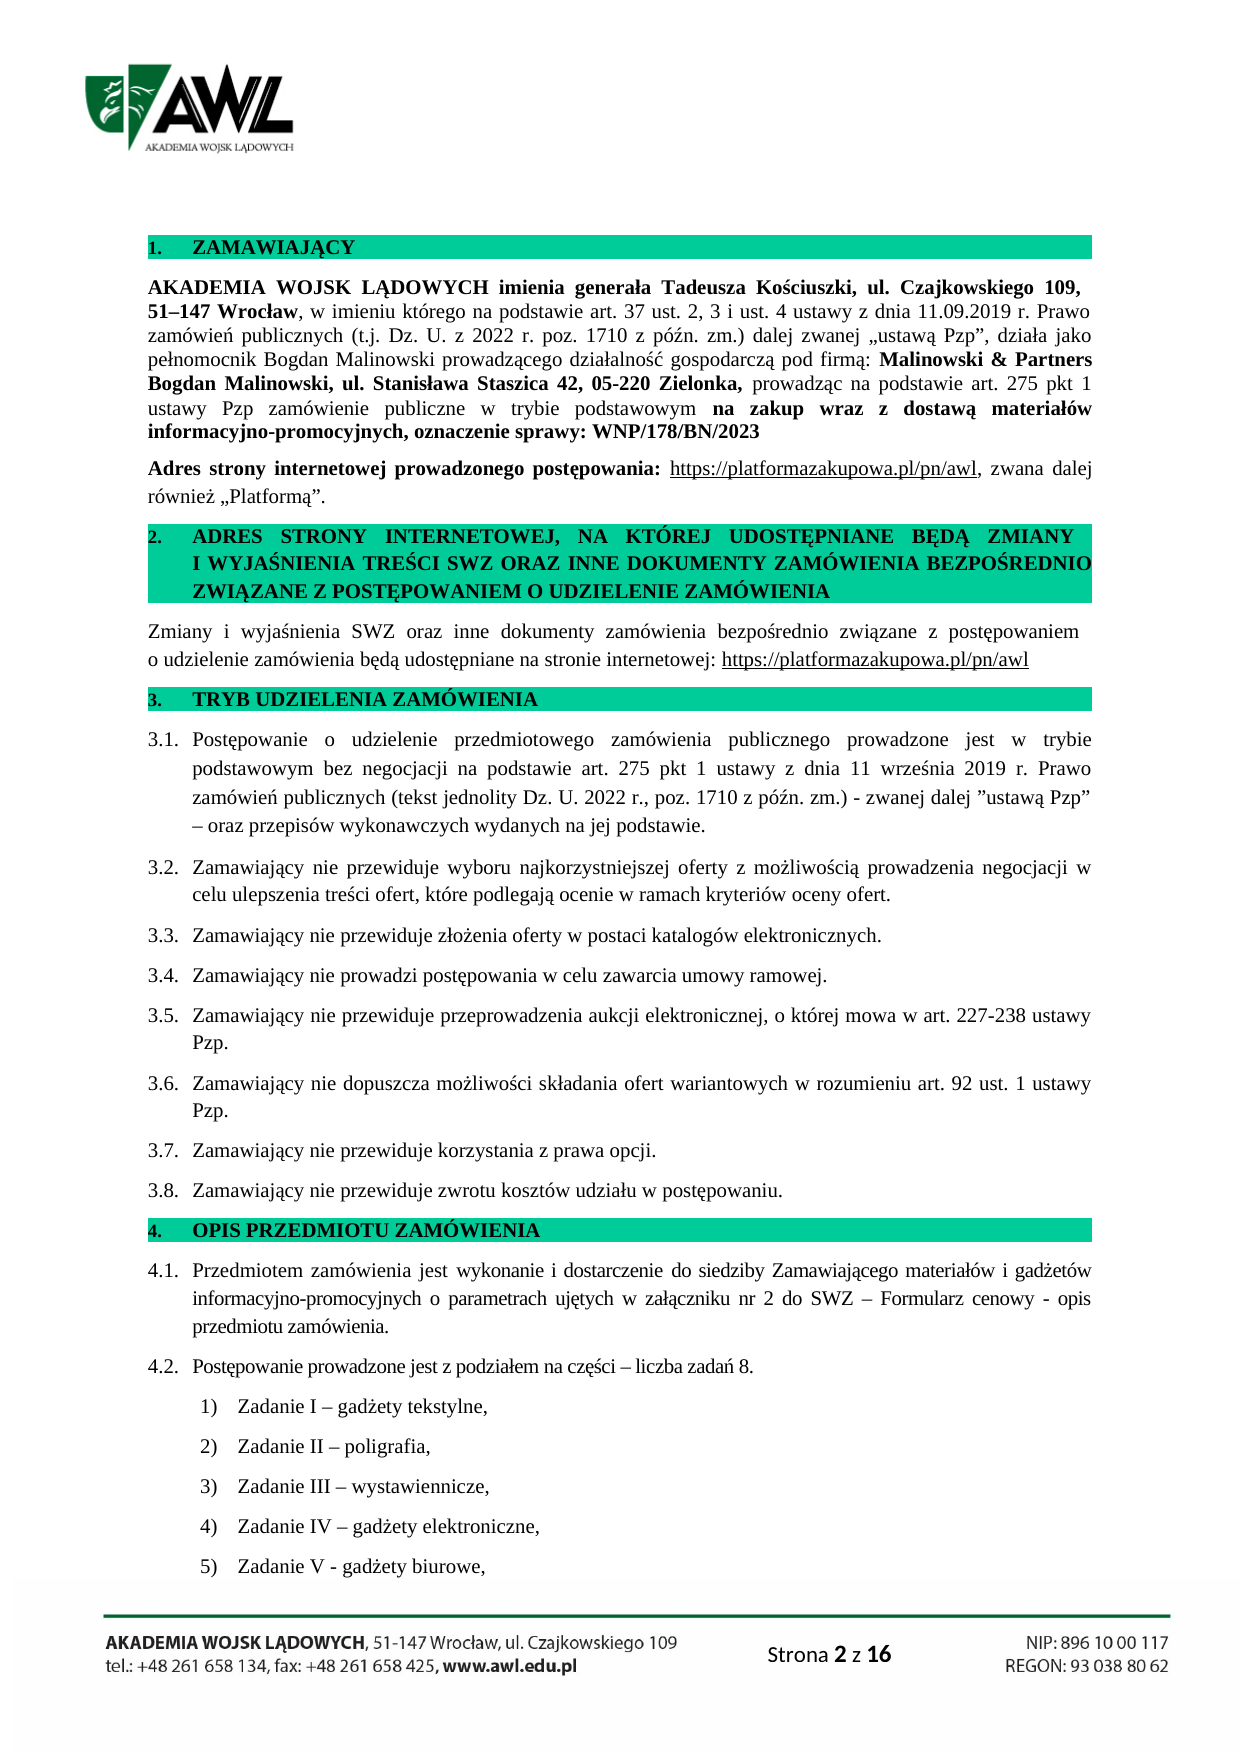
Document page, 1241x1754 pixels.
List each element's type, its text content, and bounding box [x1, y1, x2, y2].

list Zamawiający nie prowadzi postępowania w celu zawarcia umowy ramowej. [148, 963, 1092, 987]
list Zamawiający nie przewiduje zwrotu kosztów udziału w postępowaniu. [148, 1178, 1092, 1202]
text AKADEMIA WOJSK LĄDOWYCH imienia generała Tadeusza Kościuszki, ul. Czajkowskiego 109, 51–147 Wrocław, w imieniu którego na podstawie art. 37 ust. 2, 3 i ust. 4 ustawy z dnia 11.09.2019 r. Prawo zamówień publicznych (t.j. Dz. U. z 2022 r. poz. 1710 z późn. zm.) dalej zwanej „ustawą Pzp”, działa jako pełnomocnik Bogdan Malinowski prowadzącego działalność gospodarczą pod firmą: Malinowski & Partners Bogdan Malinowski, ul. Stanisława Staszica 42, 05-220 Zielonka, prowadząc na podstawie art. 275 pkt 1 ustawy Pzp zamówienie publiczne w trybie podstawowym na zakup wraz z dostawą materiałów informacyjno-promocyjnych, oznaczenie sprawy: WNP/178/BN/2023 [148, 275, 1092, 443]
list ADRES STRONY INTERNETOWEJ, NA KTÓREJ UDOSTĘPNIANE BĘDĄ ZMIANY I WYJAŚNIENIA TREŚCI SWZ ORAZ INNE DOKUMENTY ZAMÓWIENIA BEZPOŚREDNIO ZWIĄZANE Z POSTĘPOWANIEM O UDZIELENIE ZAMÓWIENIA [148, 524, 1092, 603]
list Zadanie IV – gadżety elektroniczne, [200, 1514, 1092, 1538]
list Zamawiający nie dopuszcza możliwości składania ofert wariantowych w rozumieniu art. 92 ust. 1 ustawy Pzp. [148, 1070, 1092, 1122]
list Zadanie I – gadżety tekstylne, [200, 1394, 1092, 1418]
list ZAMAWIAJĄCY [148, 235, 1092, 259]
list Zamawiający nie przewiduje złożenia oferty w postaci katalogów elektronicznych. [148, 922, 1092, 947]
picture [13, 1578, 1241, 1752]
list Zamawiający nie przewiduje przeprowadzenia aukcji elektronicznej, o której mowa w art. 227-238 ustawy Pzp. [148, 1003, 1092, 1054]
text Zmiany i wyjaśnienia SWZ oraz inne dokumenty zamówienia bezpośrednio związane z postępowaniem o udzielenie zamówienia będą udostępniane na stronie internetowej: https://platformazakupowa.pl/pn/awl [148, 619, 1092, 671]
list Zadanie II – poligrafia, [200, 1434, 1092, 1458]
list Zadanie III – wystawiennicze, [200, 1474, 1092, 1498]
list Postępowanie o udzielenie przedmiotowego zamówienia publicznego prowadzone jest w trybie podstawowym bez negocjacji na podstawie art. 275 pkt 1 ustawy z dnia 11 września 2019 r. Prawo zamówień publicznych (tekst jednolity Dz. U. 2022 r., poz. 1710 z późn. zm.) - zwanej dalej ”ustawą Pzp” – oraz przepisów wykonawczych wydanych na jej podstawie. [148, 727, 1092, 837]
picture [0, 0, 1241, 183]
list Zamawiający nie przewiduje wyboru najkorzystniejszej oferty z możliwością prowadzenia negocjacji w celu ulepszenia treści ofert, które podlegają ocenie w ramach kryteriów oceny ofert. [148, 855, 1092, 906]
list OPIS PRZEDMIOTU ZAMÓWIENIA [148, 1218, 1092, 1242]
list Przedmiotem zamówienia jest wykonanie i dostarczenie do siedziby Zamawiającego materiałów i gadżetów informacyjno-promocyjnych o parametrach ujętych w załączniku nr 2 do SWZ – Formularz cenowy - opis przedmiotu zamówienia. [148, 1258, 1092, 1338]
text Adres strony internetowej prowadzonego postępowania: https://platformazakupowa.pl/pn/awl, zwana dalej również „Platformą”. [148, 456, 1092, 508]
list Postępowanie prowadzone jest z podziałem na części – liczba zadań 8. [148, 1354, 1092, 1378]
list Zadanie V - gadżety biurowe, [200, 1554, 1092, 1578]
list TRYB UDZIELENIA ZAMÓWIENIA [148, 687, 1092, 711]
list Zamawiający nie przewiduje korzystania z prawa opcji. [148, 1138, 1092, 1162]
